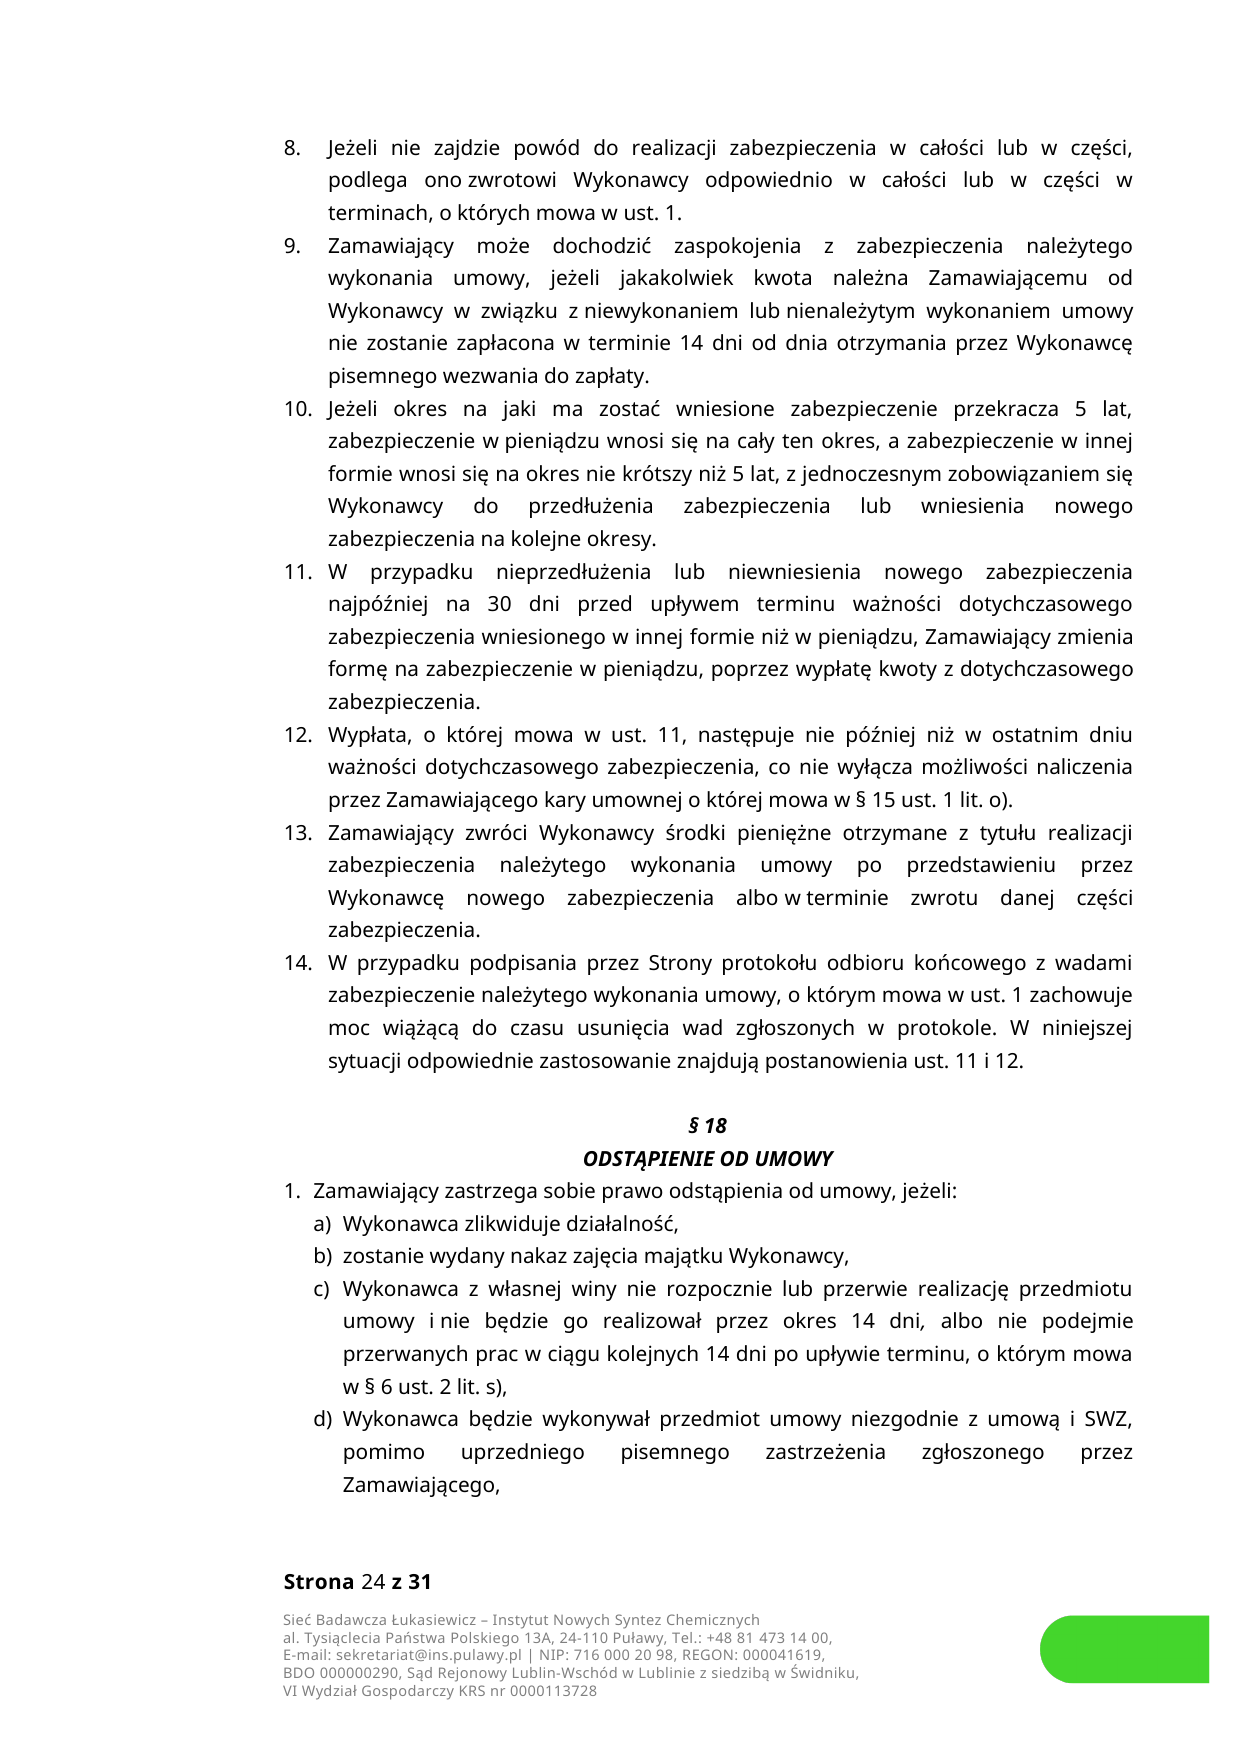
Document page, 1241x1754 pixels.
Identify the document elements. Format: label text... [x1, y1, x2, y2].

list Wykonawca z własnej winy nie rozpocznie lub przerwie realizację przedmiotu umowy i nie będzie go realizował przez okres 14 dni, albo nie podejmie przerwanych prac w ciągu kolejnych 14 dni po upływie terminu, o którym mowa w § 6 ust. 2 lit. s), [313, 1274, 1134, 1400]
list zostanie wydany nakaz zajęcia majątku Wykonawcy, [313, 1241, 1134, 1270]
picture [1036, 1611, 1239, 1752]
list W przypadku nieprzedłużenia lub niewniesienia nowego zabezpieczenia najpóźniej na 30 dni przed upływem terminu ważności dotychczasowego zabezpieczenia wniesionego w innej formie niż w pieniądzu, Zamawiający zmienia formę na zabezpieczenie w pieniądzu, poprzez wypłatę kwoty z dotychczasowego zabezpieczenia. [283, 557, 1134, 716]
list Zamawiający może dochodzić zaspokojenia z zabezpieczenia należytego wykonania umowy, jeżeli jakakolwiek kwota należna Zamawiającemu od Wykonawcy w związku z niewykonaniem lub nienależytym wykonaniem umowy nie zostanie zapłacona w terminie 14 dni od dnia otrzymania przez Wykonawcę pisemnego wezwania do zapłaty. [283, 231, 1134, 389]
list Jeżeli okres na jaki ma zostać wniesione zabezpieczenie przekracza 5 lat, zabezpieczenie w pieniądzu wnosi się na cały ten okres, a zabezpieczenie w innej formie wnosi się na okres nie krótszy niż 5 lat, z jednoczesnym zobowiązaniem się Wykonawcy do przedłużenia zabezpieczenia lub wniesienia nowego zabezpieczenia na kolejne okresy. [283, 394, 1134, 553]
list Wypłata, o której mowa w ust. 11, następuje nie później niż w ostatnim dniu ważności dotychczasowego zabezpieczenia, co nie wyłącza możliwości naliczenia przez Zamawiającego kary umownej o której mowa w § 15 ust. 1 lit. o). [283, 720, 1134, 813]
list Zamawiający zastrzega sobie prawo odstąpienia od umowy, jeżeli: [283, 1176, 1134, 1205]
list Wykonawca zlikwiduje działalność, [313, 1209, 1134, 1237]
list Zamawiający zwróci Wykonawcy środki pieniężne otrzymane z tytułu realizacji zabezpieczenia należytego wykonania umowy po przedstawieniu przez Wykonawcę nowego zabezpieczenia albo w terminie zwrotu danej części zabezpieczenia. [283, 818, 1134, 944]
list Jeżeli nie zajdzie powód do realizacji zabezpieczenia w całości lub w części, podlega ono zwrotowi Wykonawcy odpowiednio w całości lub w części w terminach, o których mowa w ust. 1. [283, 133, 1134, 227]
list W przypadku podpisania przez Strony protokołu odbioru końcowego z wadami zabezpieczenie należytego wykonania umowy, o którym mowa w ust. 1 zachowuje moc wiążącą do czasu usunięcia wad zgłoszonych w protokole. W niniejszej sytuacji odpowiednie zastosowanie znajdują postanowienia ust. 11 i 12. [283, 948, 1134, 1074]
text § 18 [283, 1111, 1134, 1139]
text ODSTĄPIENIE OD UMOWY [283, 1144, 1134, 1172]
list Wykonawca będzie wykonywał przedmiot umowy niezgodnie z umową i SWZ, pomimo uprzedniego pisemnego zastrzeżenia zgłoszonego przez Zamawiającego, [313, 1404, 1134, 1498]
